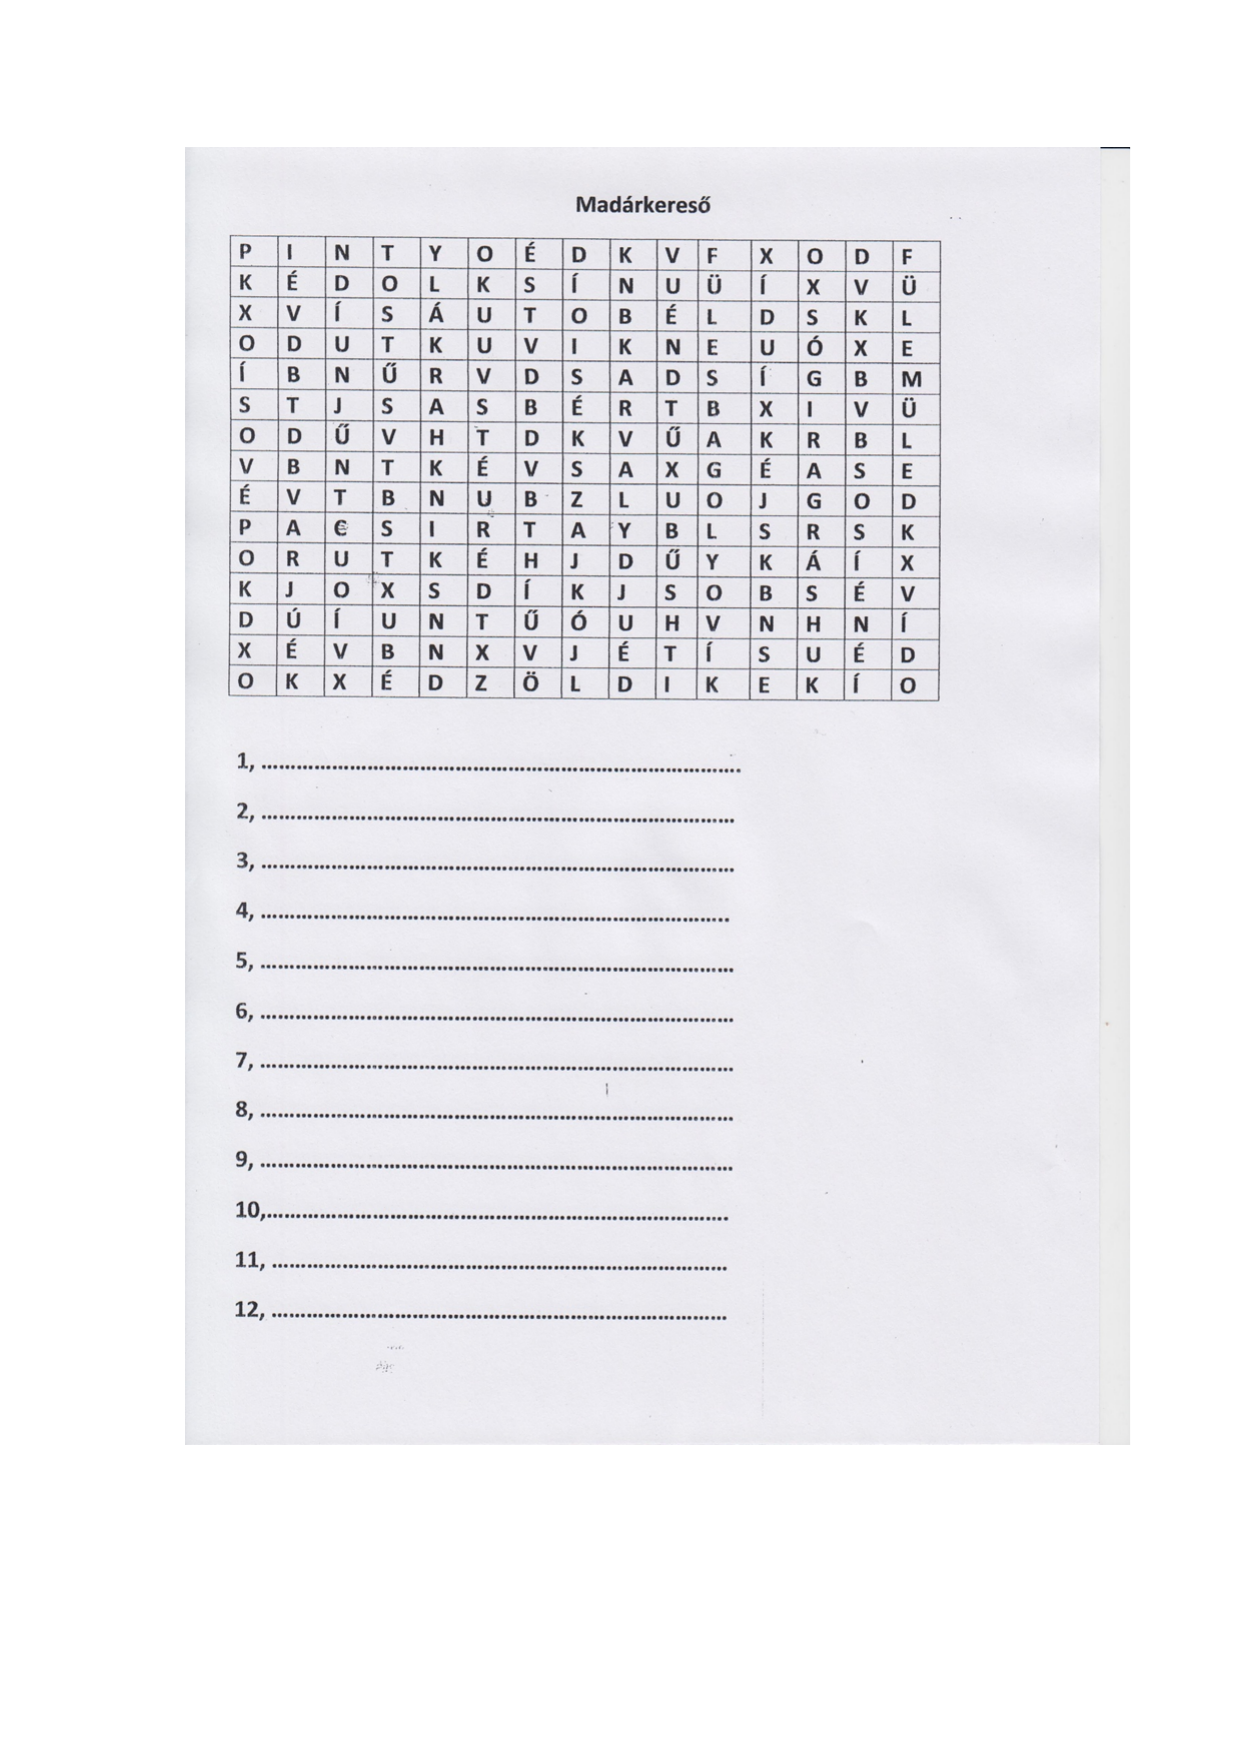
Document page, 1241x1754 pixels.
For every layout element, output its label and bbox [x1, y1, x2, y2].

picture [185, 147, 1131, 1445]
